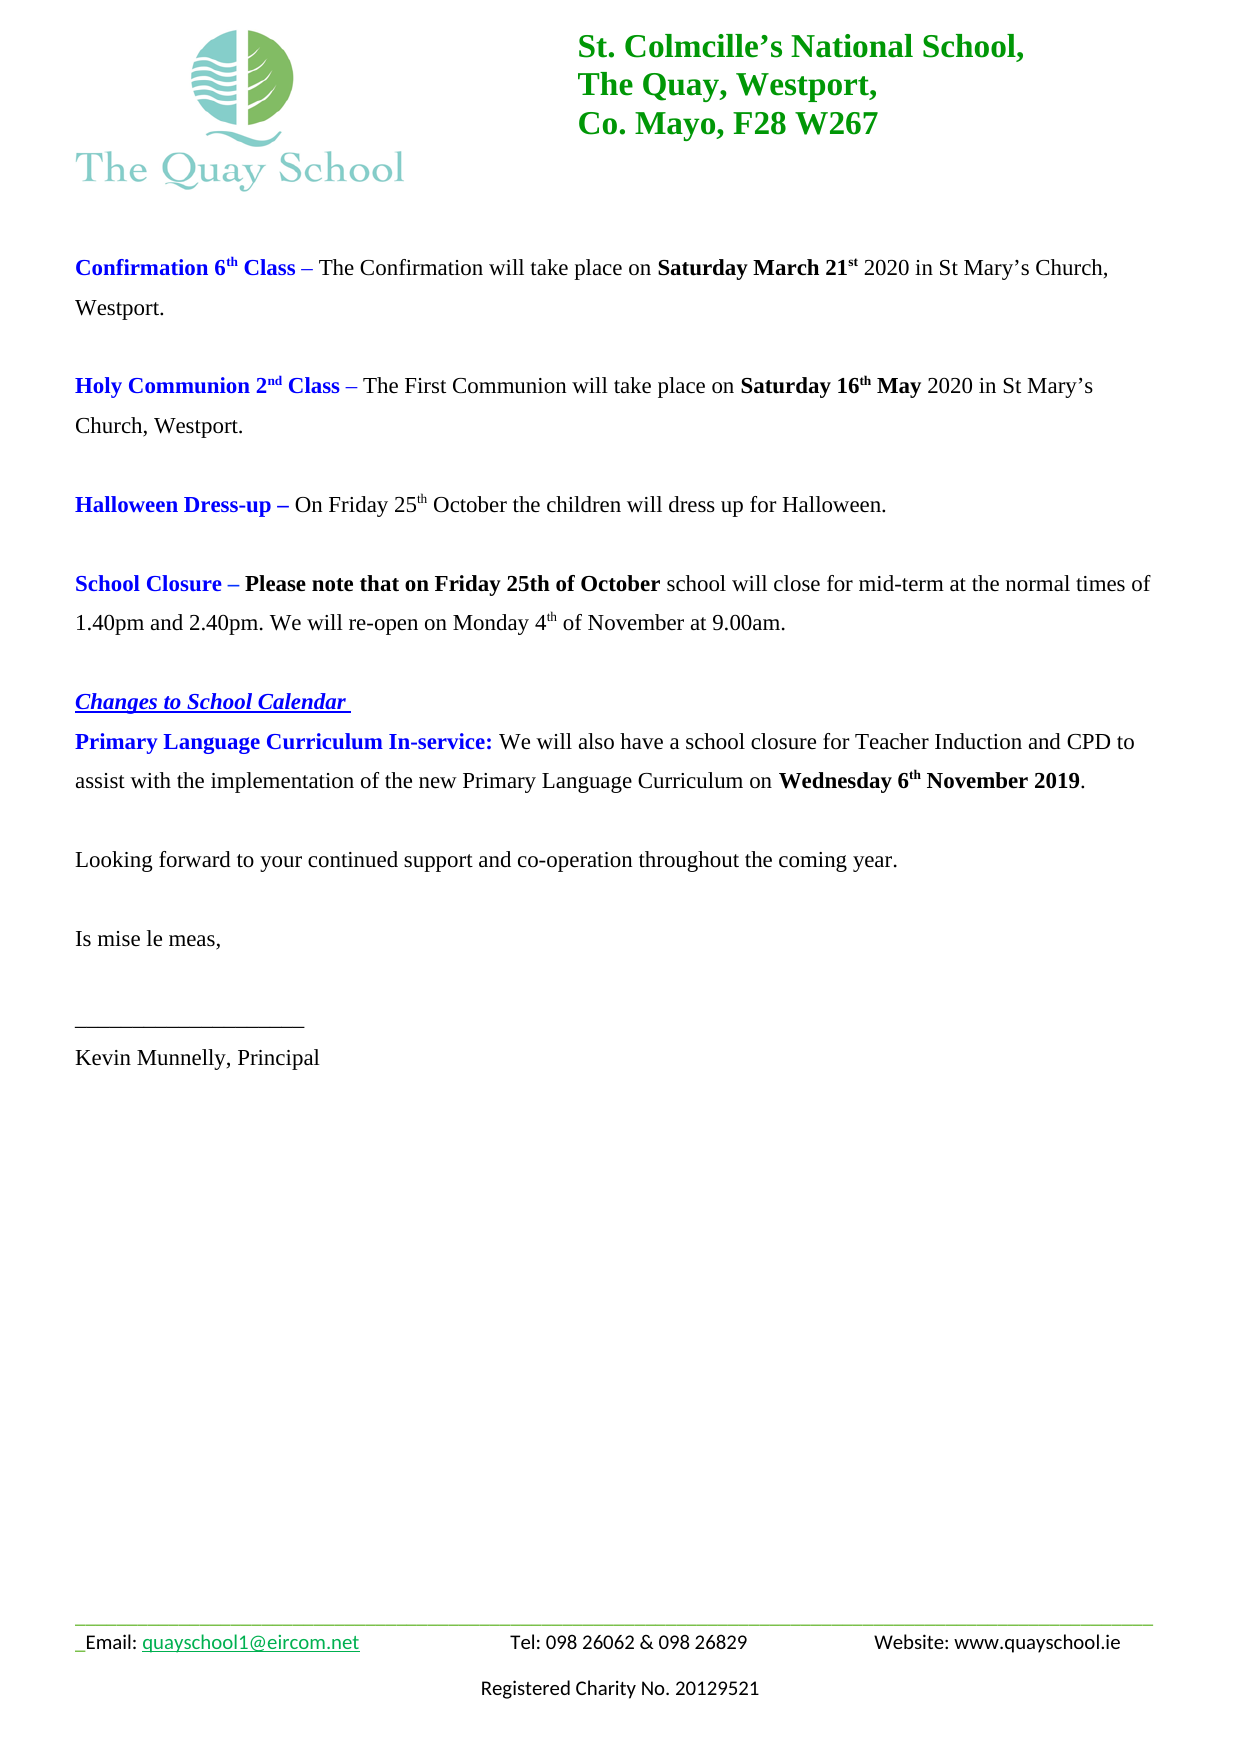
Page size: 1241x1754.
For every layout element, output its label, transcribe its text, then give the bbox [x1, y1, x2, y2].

text Kevin Munnelly, Principal [75, 1044, 1165, 1070]
text Halloween Dress-up – On Friday 25th October the children will dress up for Halloween. [75, 491, 1165, 517]
text Changes to School Calendar [75, 688, 1165, 715]
text Primary Language Curriculum In-service: We will also have a school closure for Teacher Induction and CPD to assist with the implementation of the new Primary Language Curriculum on Wednesday 6th November 2019. [75, 728, 1165, 794]
text School Closure – Please note that on Friday 25th of October school will close for mid-term at the normal times of 1.40pm and 2.40pm. We will re-open on Monday 4th of November at 9.00am. [75, 570, 1165, 636]
picture [75, 29, 405, 201]
text ____________________ [75, 1004, 1165, 1031]
text Looking forward to your continued support and co-operation throughout the coming year. [75, 846, 1165, 873]
text Confirmation 6th Class – The Confirmation will take place on Saturday March 21st 2020 in St Mary’s Church, Westport. [75, 254, 1165, 320]
text Holy Communion 2nd Class – The First Communion will take place on Saturday 16th May 2020 in St Mary’s Church, Westport. [75, 373, 1165, 438]
text Is mise le meas, [75, 925, 1165, 952]
